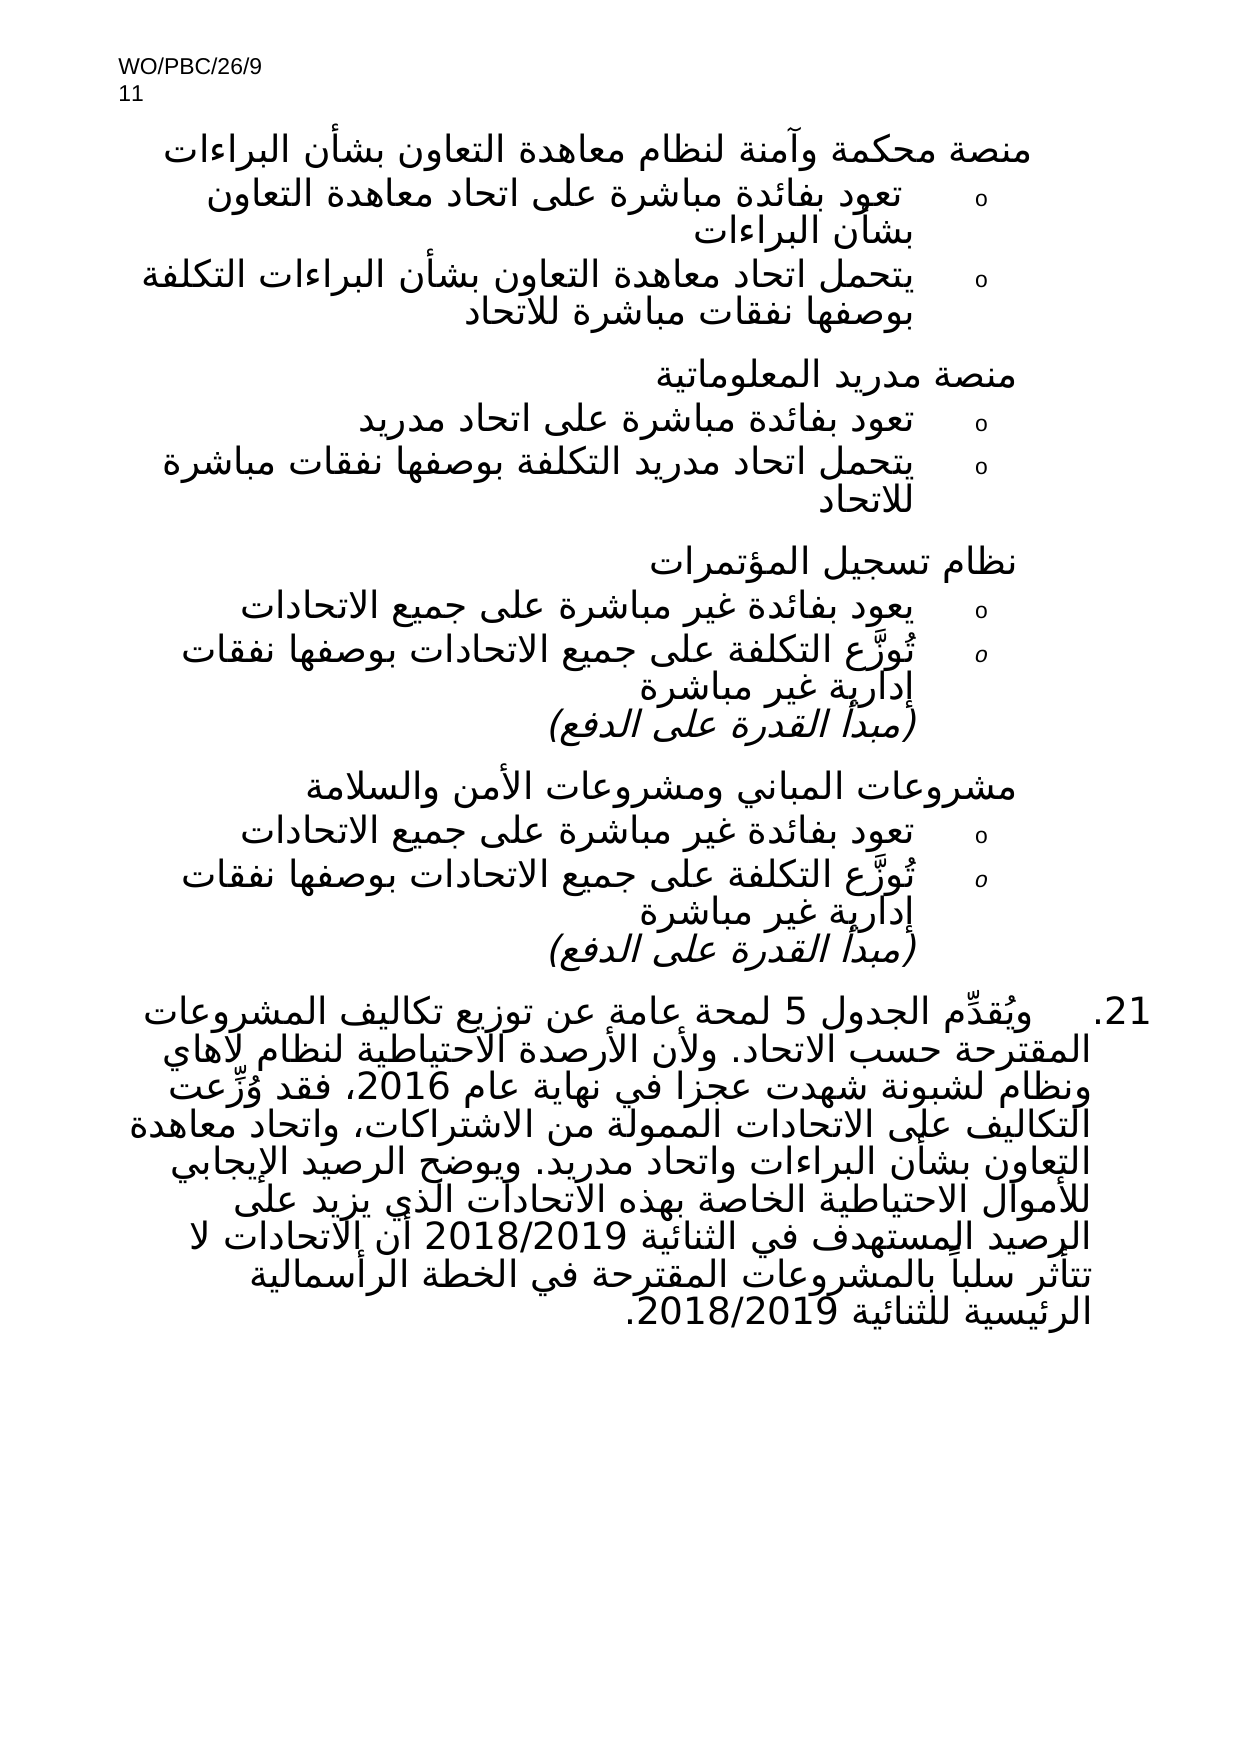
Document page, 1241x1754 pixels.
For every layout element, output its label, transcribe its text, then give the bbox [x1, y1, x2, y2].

text ويُقدِّم الجدول 5 لمحة عامة عن توزيع تكاليف المشروعات المقترحة حسب الاتحاد. ولأن الأرصدة الاحتياطية لنظام لاهاي ونظام لشبونة شهدت عجزا في نهاية عام 2016، فقد وُزِّعت التكاليف على الاتحادات الممولة من الاشتراكات، واتحاد معاهدة التعاون بشأن البراءات واتحاد مدريد. ويوضح الرصيد الإيجابي للأموال الاحتياطية الخاصة بهذه الاتحادات الذي يزيد على الرصيد المستهدف في الثنائية 2018/2019 أن الاتحادات لا تتأثر سلباً بالمشروعات المقترحة في الخطة الرأسمالية الرئيسية للثنائية 2018/2019. [118, 995, 1092, 1332]
list تعود بفائدة غير مباشرة على جميع الاتحادات [118, 813, 974, 851]
text نظام تسجيل المؤتمرات [756, 545, 1018, 582]
list تعود بفائدة مباشرة على اتحاد معاهدة التعاون بشأن البراءات [118, 176, 974, 251]
list تُوزَّع التكلفة على جميع الاتحادات بوصفها نفقات إدارية غير مباشرة (مبدأ القدرة على الدفع) [118, 632, 974, 745]
list يتحمل اتحاد مدريد التكلفة بوصفها نفقات مباشرة للاتحاد [118, 445, 974, 520]
list تعود بفائدة مباشرة على اتحاد مدريد [118, 401, 974, 438]
text منصة مدريد المعلوماتية [118, 357, 1018, 395]
list تُوزَّع التكلفة على جميع الاتحادات بوصفها نفقات إدارية غير مباشرة (مبدأ القدرة على الدفع) [118, 857, 974, 970]
text مشروعات المباني ومشروعات الأمن والسلامة [118, 770, 1018, 807]
list يعود بفائدة غير مباشرة على جميع الاتحادات [118, 588, 974, 626]
list يتحمل اتحاد معاهدة التعاون بشأن البراءات التكلفة بوصفها نفقات مباشرة للاتحاد [118, 257, 974, 332]
text منصة محكمة وآمنة لنظام معاهدة التعاون بشأن البراءات [118, 132, 1033, 170]
text نظام تسجيل المؤتمرات [118, 545, 793, 582]
